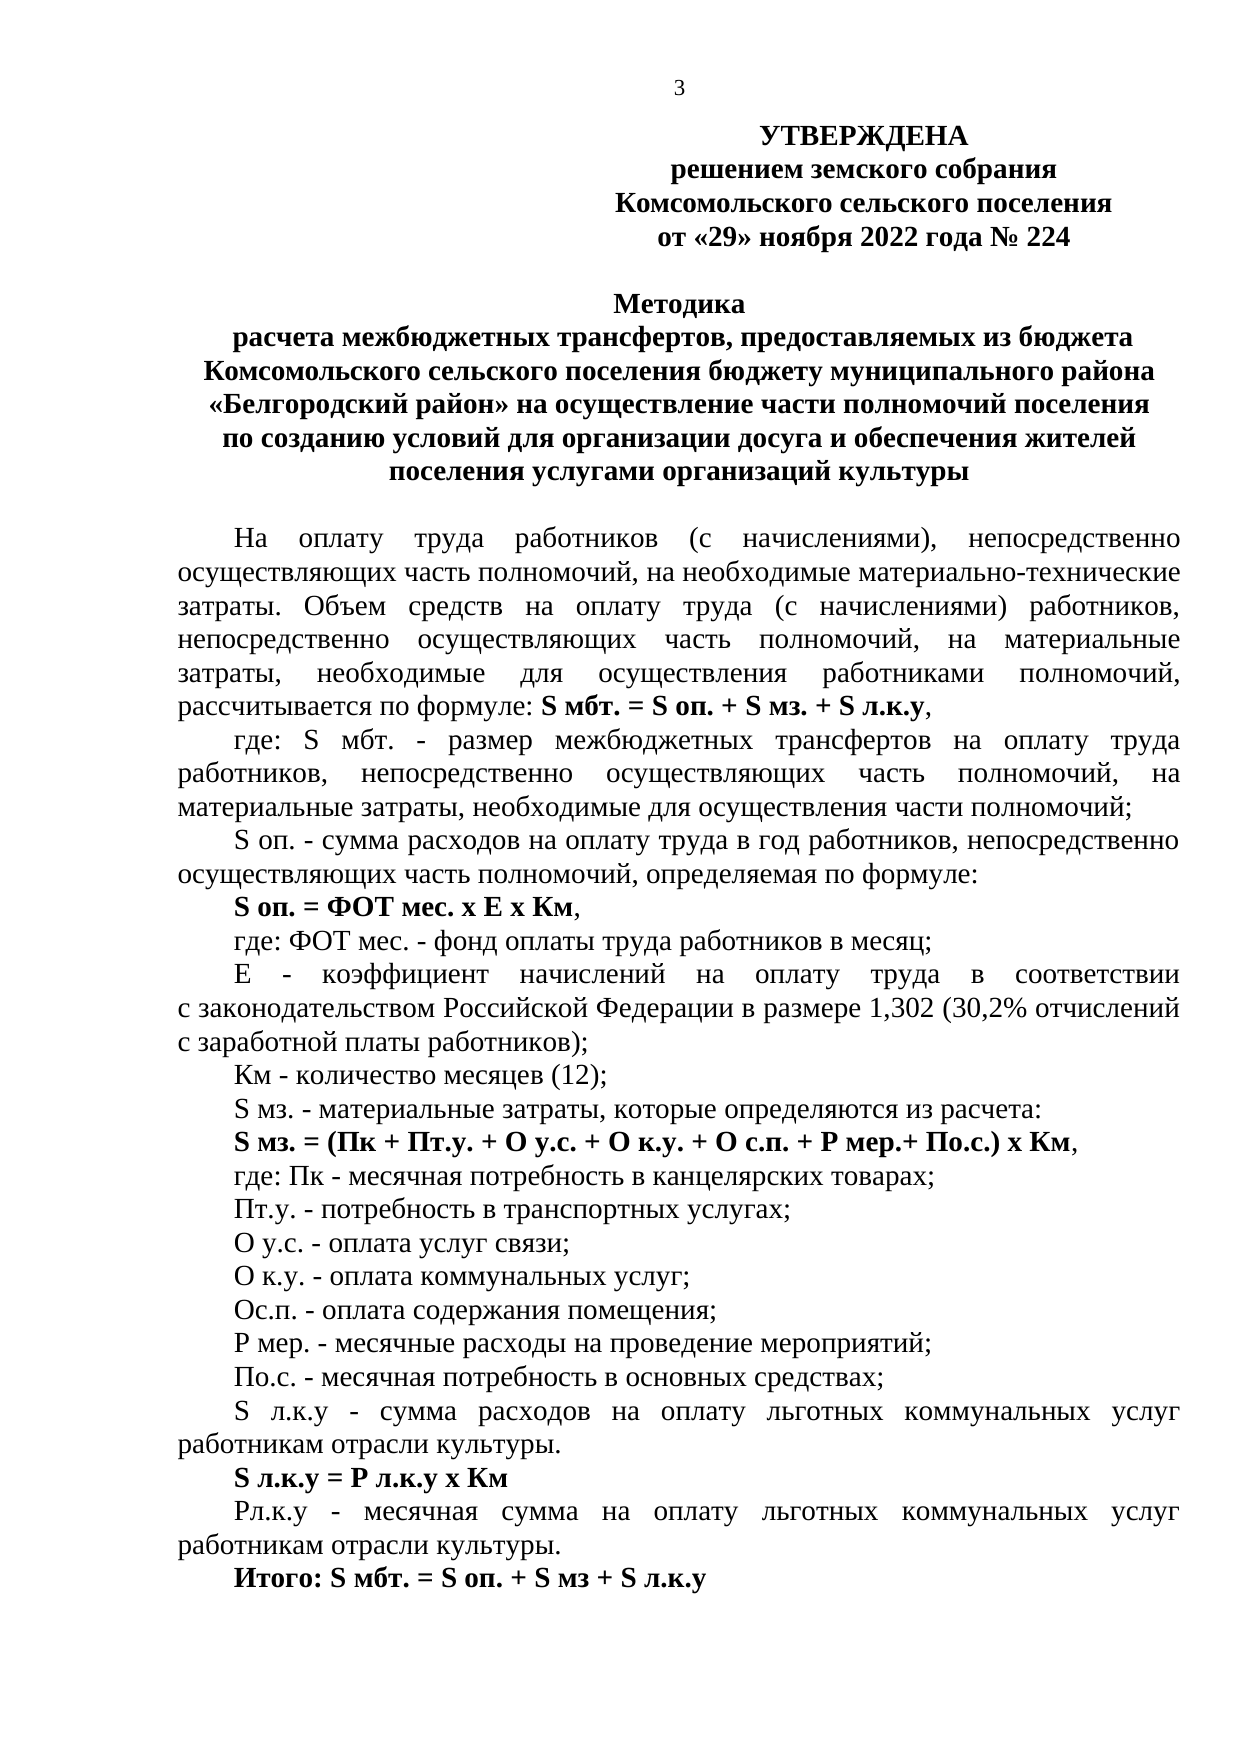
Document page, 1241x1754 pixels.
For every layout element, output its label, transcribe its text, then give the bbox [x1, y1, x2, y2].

text О у.с. - оплата услуг связи; [177, 1225, 1181, 1258]
text На оплату труда работников (с начислениями), непосредственно осуществляющих часть полномочий, на необходимые материально-технические затраты. Объем средств на оплату труда (с начислениями) работников, непосредственно осуществляющих часть полномочий, на материальные затраты, необходимые для осуществления работниками полномочий, рассчитывается по формуле: S мбт. = S оп. + S мз. + S л.к.у, [177, 521, 1181, 722]
text Пт.у. - потребность в транспортных услугах; [177, 1191, 1181, 1225]
text Ос.п. - оплата содержания помещения; [177, 1292, 1181, 1326]
text где: Пк - месячная потребность в канцелярских товарах; [177, 1158, 1181, 1191]
text где: S мбт. - размер межбюджетных трансфертов на оплату труда работников, непосредственно осуществляющих часть полномочий, на материальные затраты, необходимые для осуществления части полномочий; [177, 722, 1181, 822]
text S мз. - материальные затраты, которые определяются из расчета: [177, 1091, 1181, 1124]
text от «29» ноября 2022 года № 224 [15, 219, 1181, 252]
text S оп. - сумма расходов на оплату труда в год работников, непосредственно осуществляющих часть полномочий, определяемая по формуле: [177, 822, 1181, 889]
text Е - коэффициент начислений на оплату труда в соответствии с законодательством Российской Федерации в размере 1,302 (30,2% отчислений с заработной платы работников); [177, 957, 1181, 1057]
text Методика [177, 286, 1181, 319]
text S л.к.у = Р л.к.у x Км [177, 1460, 1181, 1493]
text где: ФОТ мес. - фонд оплаты труда работников в месяц; [177, 923, 1181, 957]
text Комсомольского сельского поселения [15, 185, 1181, 219]
text Км - количество месяцев (12); [177, 1057, 1181, 1091]
text решением земского собрания [15, 152, 1181, 185]
text Рл.к.у - месячная сумма на оплату льготных коммунальных услуг работникам отрасли культуры. [177, 1493, 1181, 1560]
text УТВЕРЖДЕНА [15, 118, 1181, 152]
text S л.к.у - сумма расходов на оплату льготных коммунальных услуг работникам отрасли культуры. [177, 1393, 1181, 1460]
text по созданию условий для организации досуга и обеспечения жителей поселения услугами организаций культуры [177, 420, 1181, 487]
text S оп. = ФОТ мес. x Е x Км, [177, 889, 1181, 923]
text Итого: S мбт. = S oп. + S мз + S л.к.у [177, 1560, 1181, 1594]
text S мз. = (Пк + Пт.у. + О у.с. + О к.у. + О с.п. + Р мер.+ По.с.) x Км, [177, 1124, 1181, 1158]
text Р мер. - месячные расходы на проведение мероприятий; [177, 1326, 1181, 1359]
text расчета межбюджетных трансфертов, предоставляемых из бюджета Комсомольского сельского поселения бюджету муниципального района «Белгородский район» на осуществление части полномочий поселения [177, 319, 1181, 420]
text О к.у. - оплата коммунальных услуг; [177, 1258, 1181, 1292]
text По.с. - месячная потребность в основных средствах; [177, 1359, 1181, 1393]
